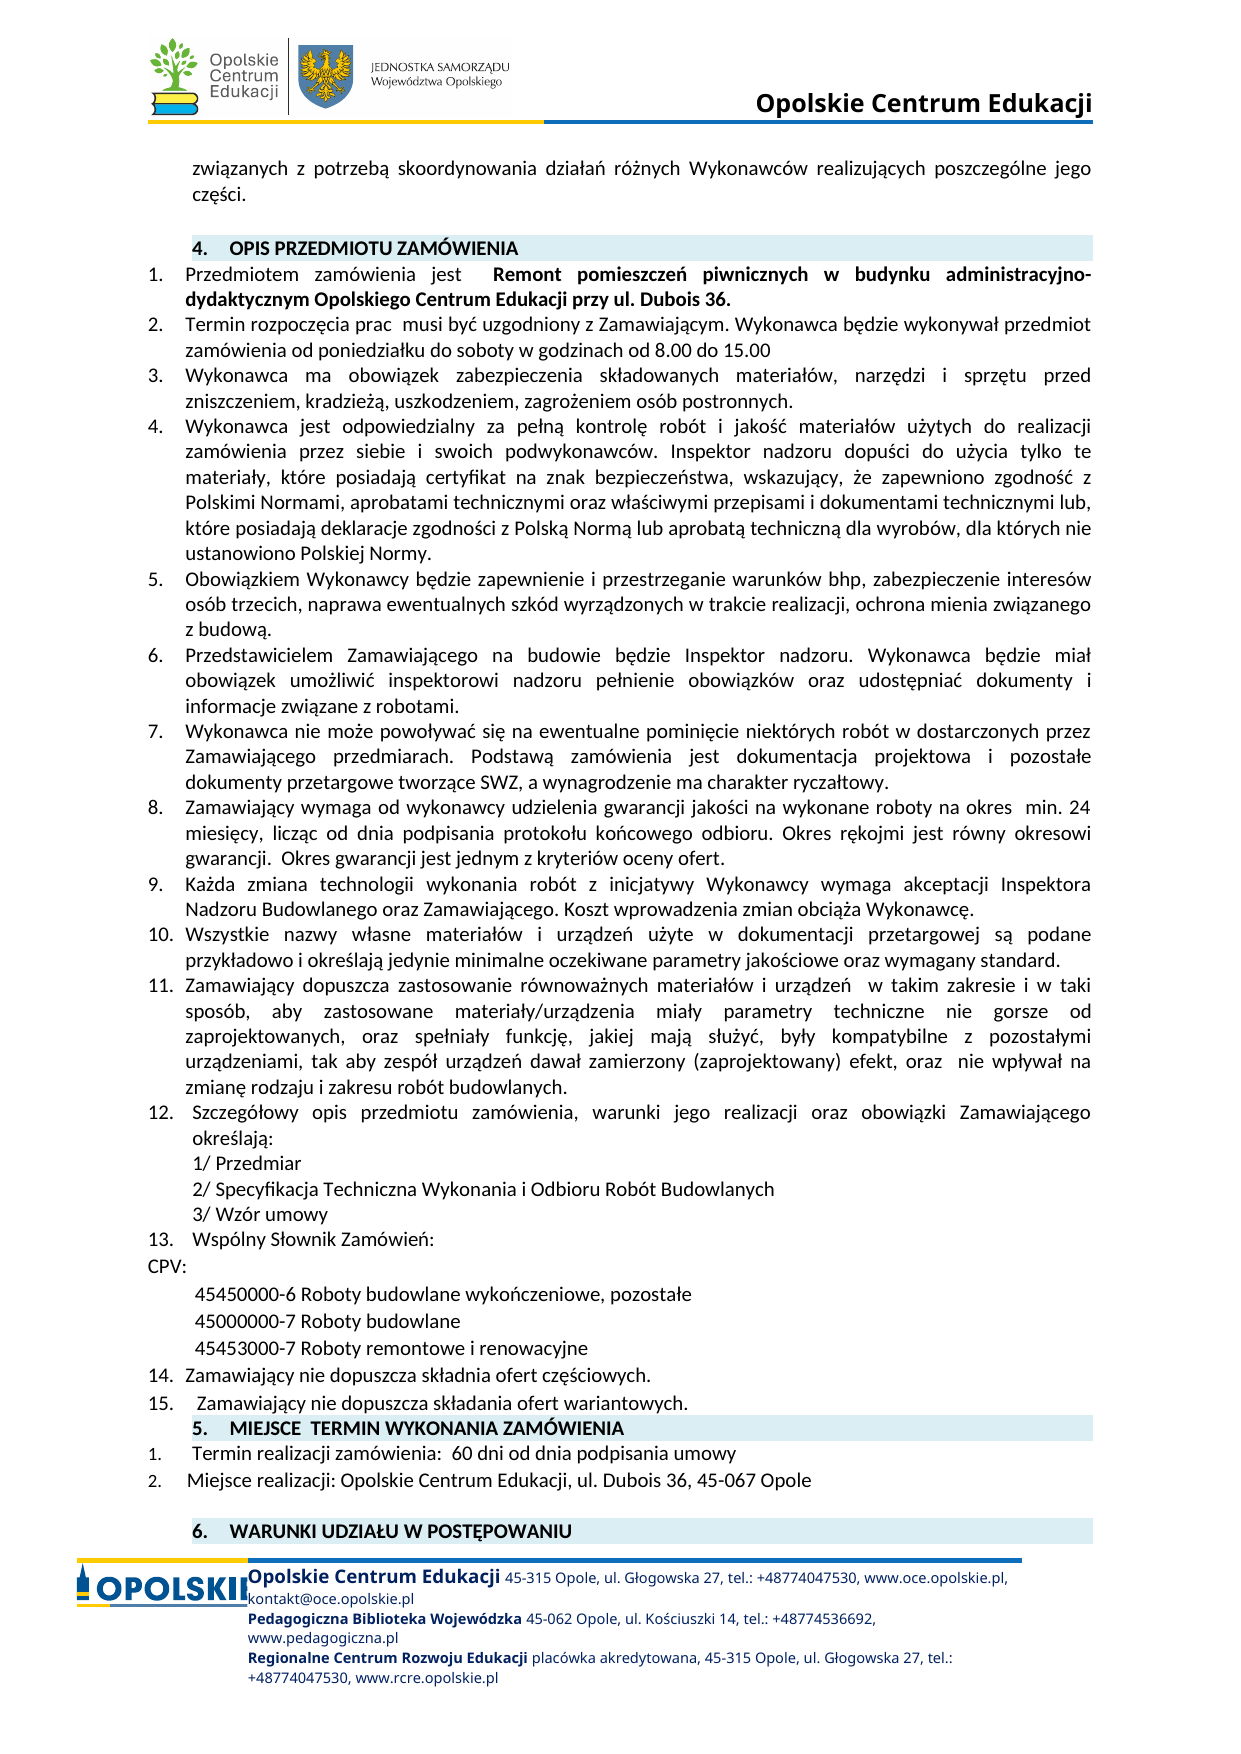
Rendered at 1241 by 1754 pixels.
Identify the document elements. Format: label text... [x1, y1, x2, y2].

list Zamawiający nie dopuszcza składania ofert wariantowych. [148, 1390, 1093, 1415]
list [148, 155, 1093, 207]
text 45000000-7 Roboty budowlane [148, 1308, 1093, 1333]
list 2/ Specyfikacja Techniczna Wykonania i Odbioru Robót Budowlanych [192, 1176, 1093, 1201]
list Termin rozpoczęcia prac musi być uzgodniony z Zamawiającym. Wykonawca będzie wykonywał przedmiot zamówienia od poniedziałku do soboty w godzinach od 8.00 do 15.00 [148, 312, 1093, 362]
list 1/ Przedmiar [192, 1150, 1093, 1176]
text 45450000-6 Roboty budowlane wykończeniowe, pozostałe [148, 1281, 1093, 1306]
list Każda zmiana technologii wykonania robót z inicjatywy Wykonawcy wymaga akceptacji Inspektora Nadzoru Budowlanego oraz Zamawiającego. Koszt wprowadzenia zmian obciąża Wykonawcę. [148, 871, 1093, 922]
list Zamawiający dopuszcza zastosowanie równoważnych materiałów i urządzeń w takim zakresie i w taki sposób, aby zastosowane materiały/urządzenia miały parametry techniczne nie gorsze od zaprojektowanych, oraz spełniały funkcję, jakiej mają służyć, były kompatybilne z pozostałymi urządzeniami, tak aby zespół urządzeń dawał zamierzony (zaprojektowany) efekt, oraz nie wpływał na zmianę rodzaju i zakresu robót budowlanych. [148, 972, 1093, 1099]
list Wykonawca jest odpowiedzialny za pełną kontrolę robót i jakość materiałów użytych do realizacji zamówienia przez siebie i swoich podwykonawców. Inspektor nadzoru dopuści do użycia tylko te materiały, które posiadają certyfikat na znak bezpieczeństwa, wskazujący, że zapewniono zgodność z Polskimi Normami, aprobatami technicznymi oraz właściwymi przepisami i dokumentami technicznymi lub, które posiadają deklaracje zgodności z Polską Normą lub aprobatą techniczną dla wyrobów, dla których nie ustanowiono Polskiej Normy. [148, 413, 1093, 566]
list Wspólny Słownik Zamówień: [148, 1227, 1093, 1252]
list Wykonawca nie może powoływać się na ewentualne pominięcie niektórych robót w dostarczonych przez Zamawiającego przedmiarach. Podstawą zamówienia jest dokumentacja projektowa i pozostałe dokumenty przetargowe tworzące SWZ, a wynagrodzenie ma charakter ryczałtowy. [148, 718, 1093, 794]
list WARUNKI UDZIAŁU W POSTĘPOWANIU [192, 1518, 1093, 1544]
list Obowiązkiem Wykonawcy będzie zapewnienie i przestrzeganie warunków bhp, zabezpieczenie interesów osób trzecich, naprawa ewentualnych szkód wyrządzonych w trakcie realizacji, ochrona mienia związanego z budową. [148, 566, 1093, 642]
list MIEJSCE TERMIN WYKONANIA ZAMÓWIENIA [192, 1415, 1093, 1441]
list Wykonawca ma obowiązek zabezpieczenia składowanych materiałów, narzędzi i sprzętu przed zniszczeniem, kradzieżą, uszkodzeniem, zagrożeniem osób postronnych. [148, 362, 1093, 413]
list Zamawiający nie dopuszcza składnia ofert częściowych. [148, 1362, 1093, 1388]
list OPIS PRZEDMIOTU ZAMÓWIENIA [192, 235, 1093, 261]
list Wszystkie nazwy własne materiałów i urządzeń użyte w dokumentacji przetargowej są podane przykładowo i określają jedynie minimalne oczekiwane parametry jakościowe oraz wymagany standard. [148, 922, 1093, 972]
text 45453000-7 Roboty remontowe i renowacyjne [148, 1335, 1093, 1361]
list Miejsce realizacji: Opolskie Centrum Edukacji, ul. Dubois 36, 45-067 Opole [148, 1466, 1093, 1493]
list Zamawiający wymaga od wykonawcy udzielenia gwarancji jakości na wykonane roboty na okres min. 24 miesięcy, licząc od dnia podpisania protokołu końcowego odbioru. Okres rękojmi jest równy okresowi gwarancji. Okres gwarancji jest jednym z kryteriów oceny ofert. [148, 794, 1093, 871]
list Termin realizacji zamówienia: 60 dni od dnia podpisania umowy [148, 1441, 1093, 1466]
list Szczegółowy opis przedmiotu zamówienia, warunki jego realizacji oraz obowiązki Zamawiającego określają: [148, 1099, 1093, 1150]
list 3/ Wzór umowy [192, 1201, 1093, 1227]
list Przedmiotem zamówienia jest Remont pomieszczeń piwnicznych w budynku administracyjno-dydaktycznym Opolskiego Centrum Edukacji przy ul. Dubois 36. [148, 261, 1093, 312]
list Przedstawicielem Zamawiającego na budowie będzie Inspektor nadzoru. Wykonawca będzie miał obowiązek umożliwić inspektorowi nadzoru pełnienie obowiązków oraz udostępniać dokumenty i informacje związane z robotami. [148, 642, 1093, 718]
text CPV: [148, 1254, 1093, 1279]
